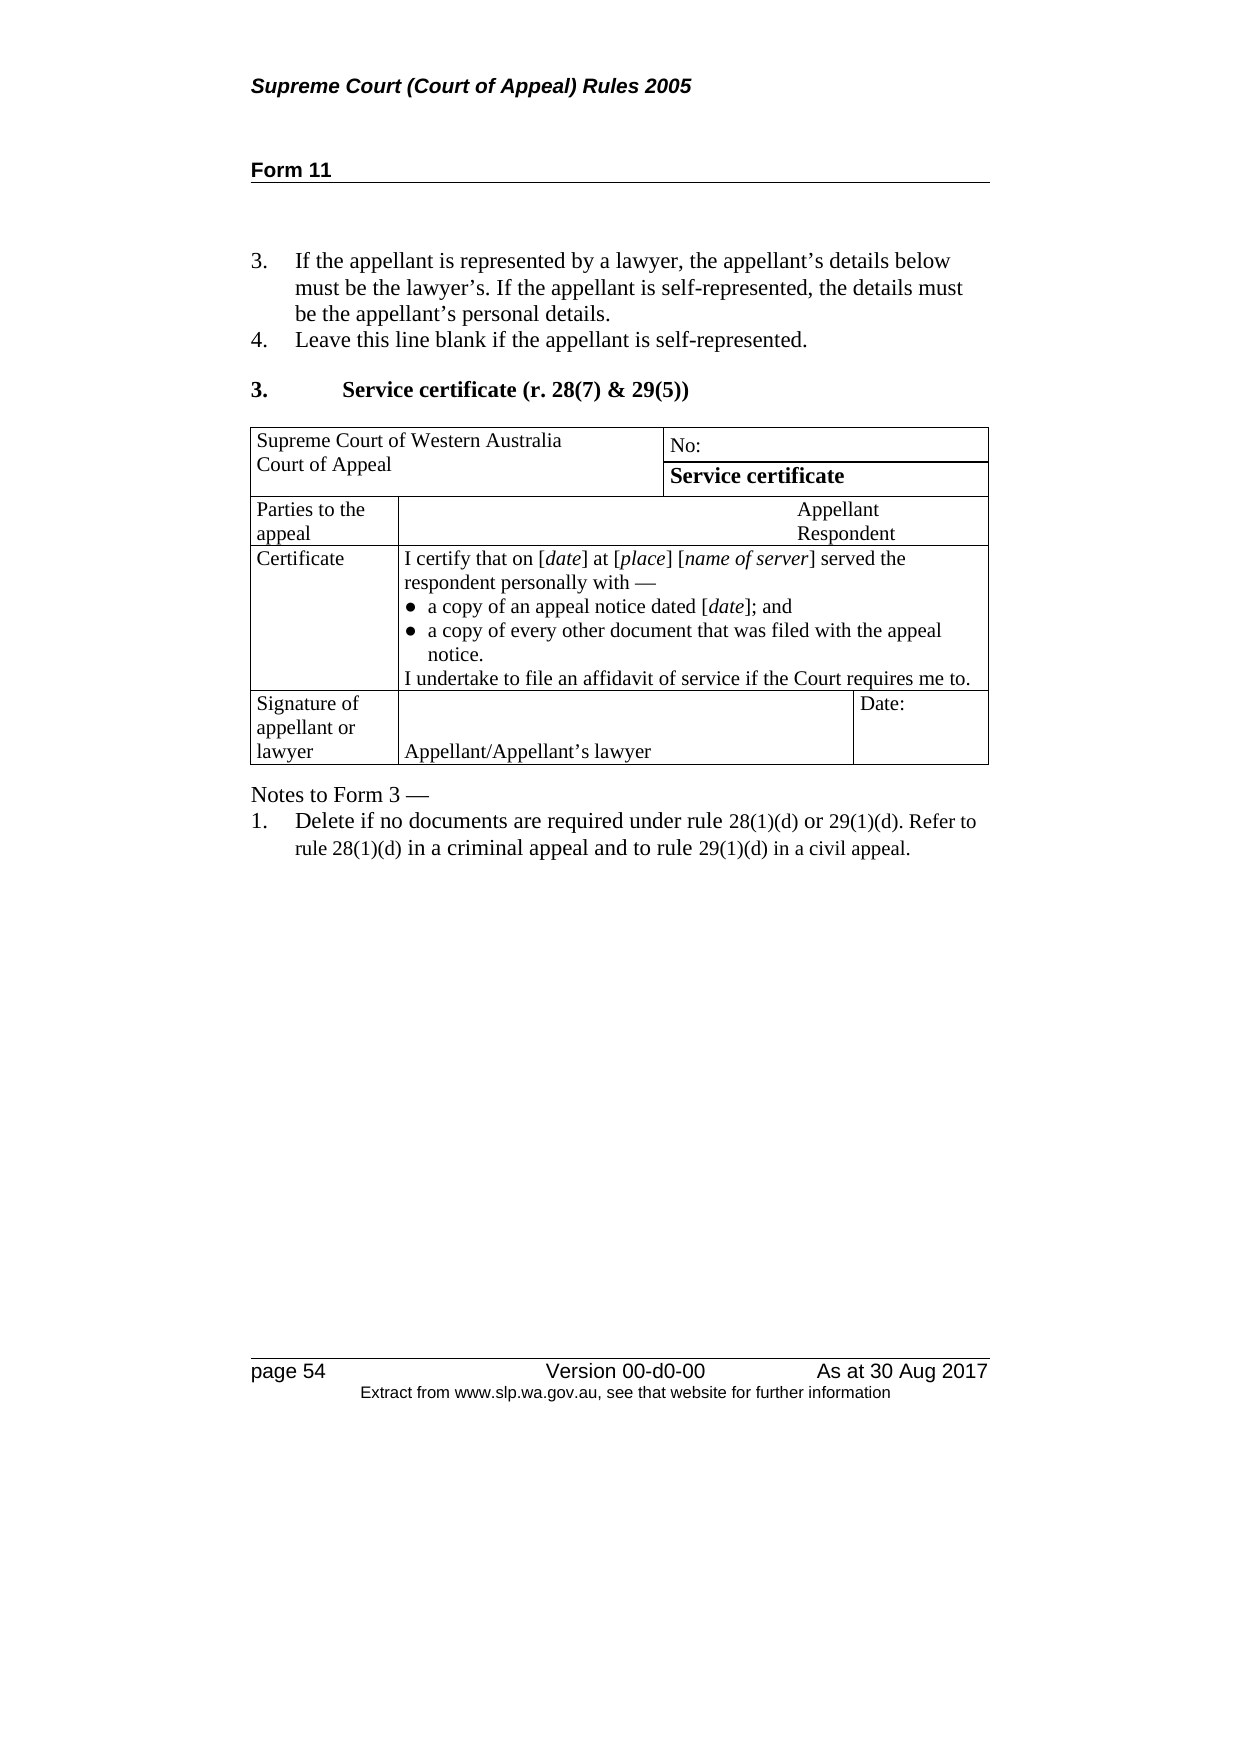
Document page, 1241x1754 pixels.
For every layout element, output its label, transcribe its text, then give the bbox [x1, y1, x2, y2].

text Notes to Form 3 — [251, 781, 990, 807]
text 4. Leave this line blank if the appellant is self-represented. [251, 327, 990, 353]
table_cell Service certificate [664, 463, 988, 496]
table_header Supreme Court of Western Australia Court of Appeal [251, 428, 663, 496]
text 3. If the appellant is represented by a lawyer, the appellant’s details below must be the lawyer’s. If the appellant is self-represented, the details must be the appellant’s personal details. [251, 247, 990, 327]
table_cell Date: [854, 691, 988, 763]
table_cell Certificate [251, 546, 398, 690]
table_cell Appellant/Appellant’s lawyer [399, 691, 853, 763]
table_header No: [664, 428, 988, 461]
table_cell Appellant Respondent [399, 497, 988, 545]
subtitle 3. Service certificate (r. 28(7) & 29(5)) [251, 376, 990, 402]
table_cell Parties to the appeal [251, 497, 398, 545]
table_cell Signature of appellant or lawyer [251, 691, 398, 763]
table_cell I certify that on [date] at [place] [name of server] served the respondent personally with — ● a copy of an appeal notice dated [date]; and ● a copy of every other document that was filed with the appeal notice. I undertake to file an affidavit of service if the Court requires me to. [399, 546, 988, 690]
text 1. Delete if no documents are required under rule 28(1)(d) or 29(1)(d). Refer to rule 28(1)(d) in a criminal appeal and to rule 29(1)(d) in a civil appeal. [251, 807, 990, 860]
